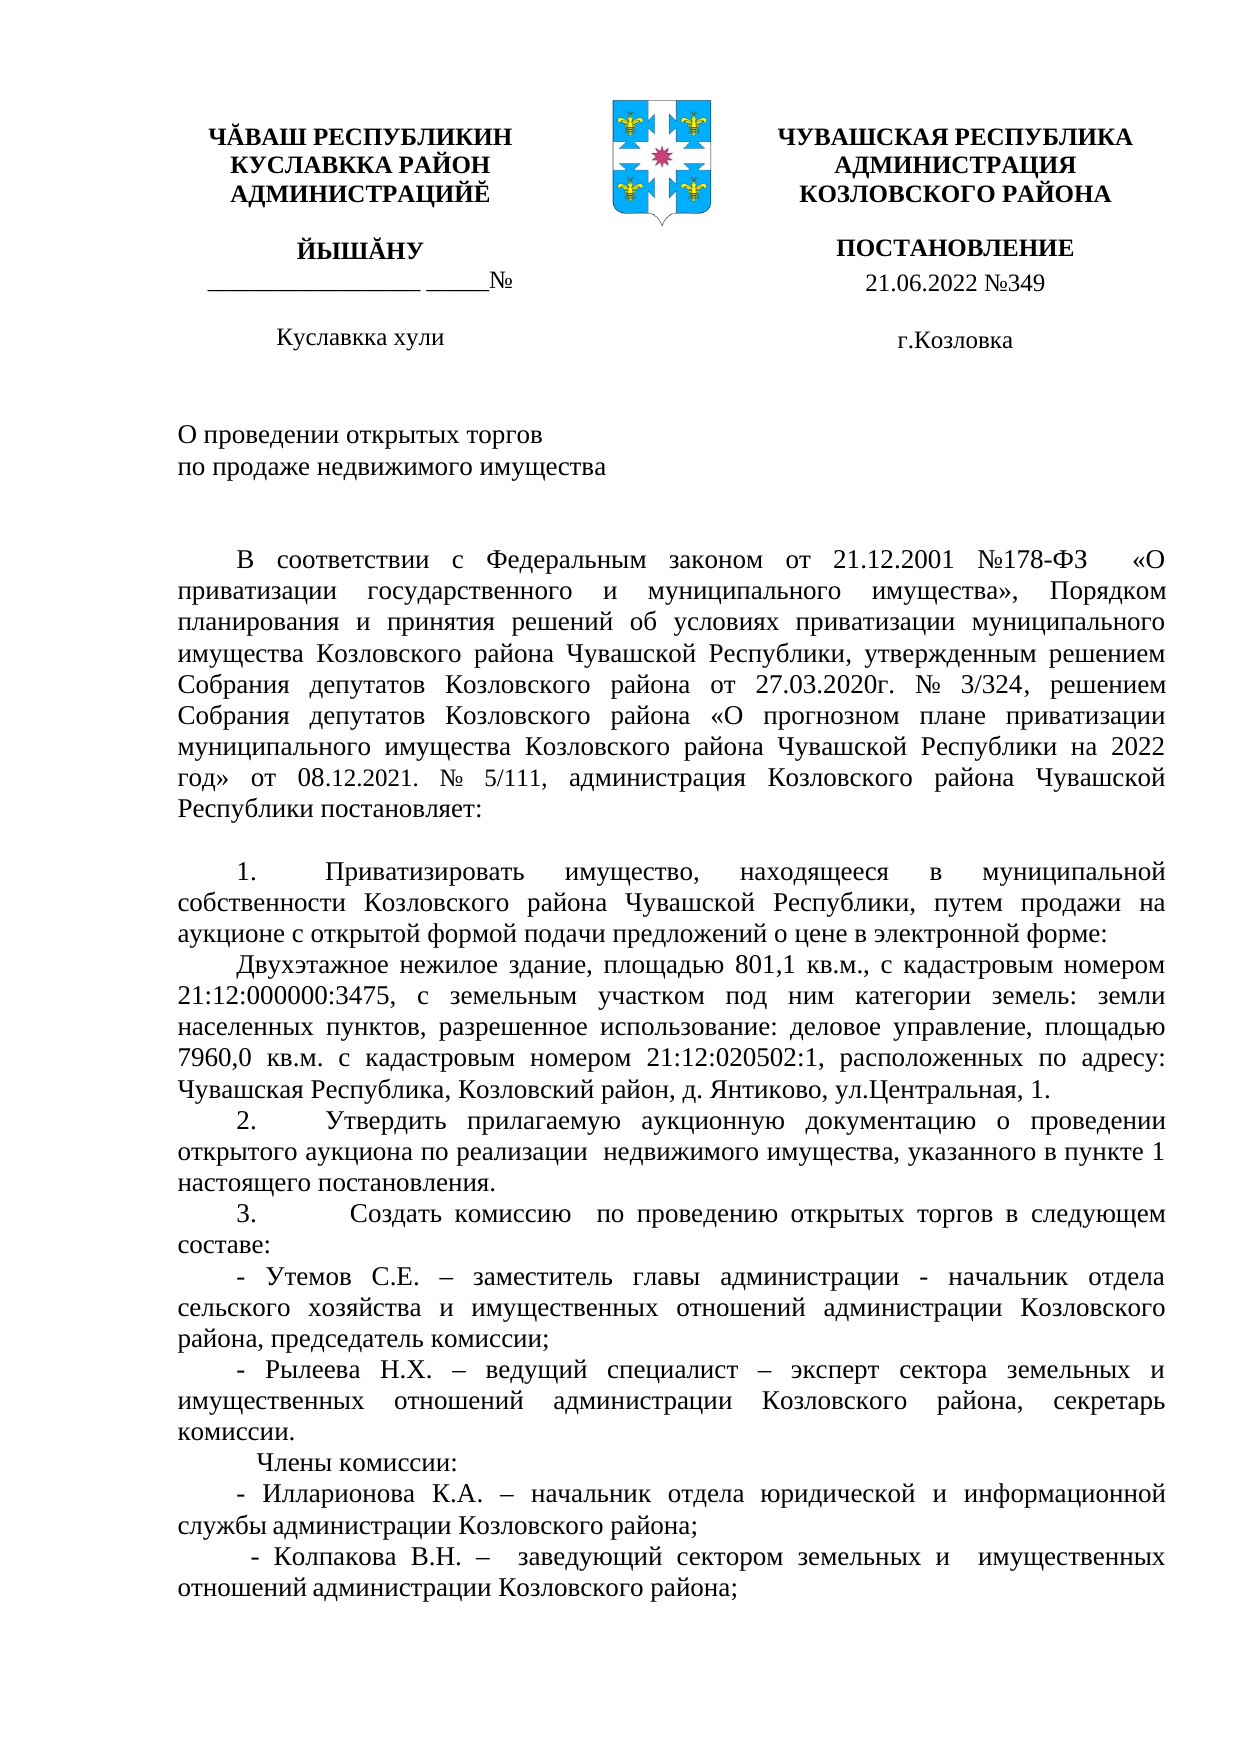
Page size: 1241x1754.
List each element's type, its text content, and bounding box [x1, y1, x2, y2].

text 2. Утвердить прилагаемую аукционную документацию о проведении открытого аукциона по реализации недвижимого имущества, указанного в пункте 1 настоящего постановления. [177, 1104, 1167, 1197]
text - Рылеева Н.Х. – ведущий специалист – эксперт сектора земельных и имущественных отношений администрации Козловского района, секретарь комиссии. [177, 1353, 1167, 1446]
text Двухэтажное нежилое здание, площадью 801,1 кв.м., с кадастровым номером 21:12:000000:3475, с земельным участком под ним категории земель: земли населенных пунктов, разрешенное использование: деловое управление, площадью 7960,0 кв.м. с кадастровым номером 21:12:020502:1, расположенных по адресу: Чувашская Республика, Козловский район, д. Янтиково, ул.Центральная, 1. [177, 948, 1167, 1104]
text - Колпакова В.Н. – заведующий сектором земельных и имущественных отношений администрации Козловского района; [177, 1540, 1167, 1602]
text 1. Приватизировать имущество, находящееся в муниципальной собственности Козловского района Чувашской Республики, путем продажи на аукционе с открытой формой подачи предложений о цене в электронной форме: [177, 855, 1167, 948]
text Члены комиссии: [177, 1446, 1167, 1478]
text 3. Создать комиссию по проведению открытых торгов в следующем составе: [177, 1197, 1167, 1259]
text - Утемов С.Е. – заместитель главы администрации - начальник отдела сельского хозяйства и имущественных отношений администрации Козловского района, председатель комиссии; [177, 1259, 1167, 1353]
text О проведении открытых торгов [177, 419, 1167, 450]
text по продаже недвижимого имущества [177, 450, 1167, 481]
text В соответствии с Федеральным законом от 21.12.2001 №178-ФЗ «О приватизации государственного и муниципального имущества», Порядком планирования и принятия решений об условиях приватизации муниципального имущества Козловского района Чувашской Республики, утвержденным решением Собрания депутатов Козловского района от 27.03.2020г. № 3/324, решением Собрания депутатов Козловского района «О прогнозном плане приватизации муниципального имущества Козловского района Чувашской Республики на 2022 год» от 08.12.2021. № 5/111, администрация Козловского района Чувашской Республики постановляет: [177, 543, 1167, 823]
text - Илларионова К.А. – начальник отдела юридической и информационной службы администрации Козловского района; [177, 1478, 1167, 1540]
picture [611, 98, 713, 227]
